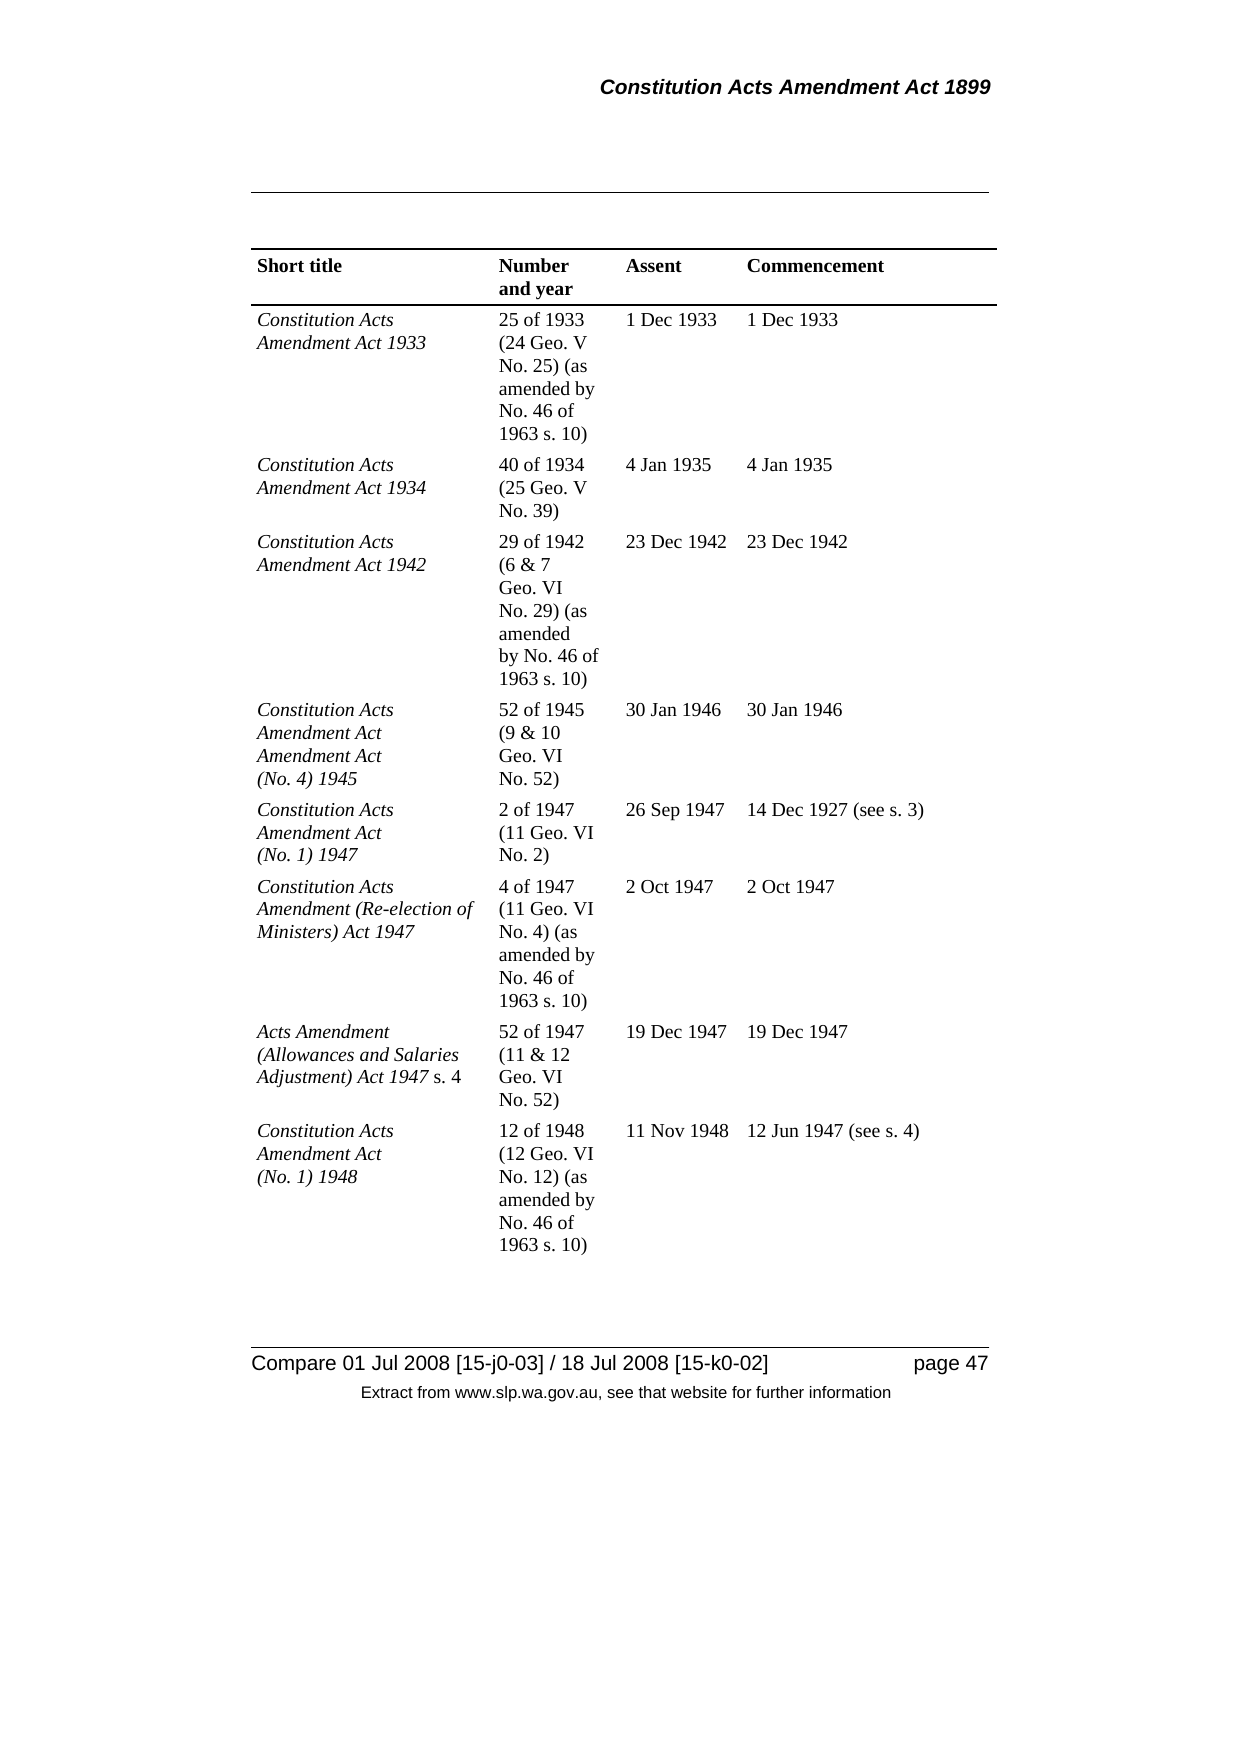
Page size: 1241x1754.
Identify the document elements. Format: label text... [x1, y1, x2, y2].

table_header Number and year [493, 250, 620, 304]
table_cell 52 of 1947 (11 & 12 Geo. VI No. 52) [493, 1016, 620, 1115]
table_cell Constitution Acts Amendment Act Amendment Act (No. 4) 1945 [251, 694, 493, 794]
table_cell Constitution Acts Amendment Act (No. 1) 1947 [251, 794, 493, 870]
table_cell 52 of 1945 (9 & 10 Geo. VI No. 52) [493, 694, 620, 794]
table_cell 2 of 1947 (11 Geo. VI No. 2) [493, 794, 620, 870]
table_cell 19 Dec 1947 [741, 1016, 997, 1115]
table_cell 19 Dec 1947 [620, 1016, 741, 1115]
table_header Short title [251, 250, 493, 304]
table_cell 2 Oct 1947 [741, 870, 997, 1016]
table_cell 4 Jan 1935 [741, 449, 997, 526]
table_header Assent [620, 250, 741, 304]
table_cell 4 Jan 1935 [620, 449, 741, 526]
table_cell 23 Dec 1942 [741, 526, 997, 694]
table_cell Constitution Acts Amendment (Re-election of Ministers) Act 1947 [251, 870, 493, 1016]
table_cell 29 of 1942 (6 & 7 Geo. VI No. 29) (as amended by No. 46 of 1963 s. 10) [493, 526, 620, 694]
table_header Commencement [741, 250, 997, 304]
table_cell 12 of 1948 (12 Geo. VI No. 12) (as amended by No. 46 of 1963 s. 10) [493, 1115, 620, 1260]
table_cell 11 Nov 1948 [620, 1115, 741, 1260]
table_cell 30 Jan 1946 [741, 694, 997, 794]
table_cell Constitution Acts Amendment Act (No. 1) 1948 [251, 1115, 493, 1260]
table_cell 4 of 1947 (11 Geo. VI No. 4) (as amended by No. 46 of 1963 s. 10) [493, 870, 620, 1016]
table_cell Constitution Acts Amendment Act 1934 [251, 449, 493, 526]
table_cell 14 Dec 1927 (see s. 3) [741, 794, 997, 870]
table_cell 26 Sep 1947 [620, 794, 741, 870]
table_cell 12 Jun 1947 (see s. 4) [741, 1115, 997, 1260]
table_cell 23 Dec 1942 [620, 526, 741, 694]
table_cell Constitution Acts Amendment Act 1933 [251, 306, 493, 449]
table_cell 40 of 1934 (25 Geo. V No. 39) [493, 449, 620, 526]
table_cell 30 Jan 1946 [620, 694, 741, 794]
table_cell Constitution Acts Amendment Act 1942 [251, 526, 493, 694]
table_cell 25 of 1933 (24 Geo. V No. 25) (as amended by No. 46 of 1963 s. 10) [493, 306, 620, 449]
table_cell 1 Dec 1933 [620, 306, 741, 449]
table_cell 2 Oct 1947 [620, 870, 741, 1016]
table_cell Acts Amendment (Allowances and Salaries Adjustment) Act 1947 s. 4 [251, 1016, 493, 1115]
table_cell 1 Dec 1933 [741, 306, 997, 449]
